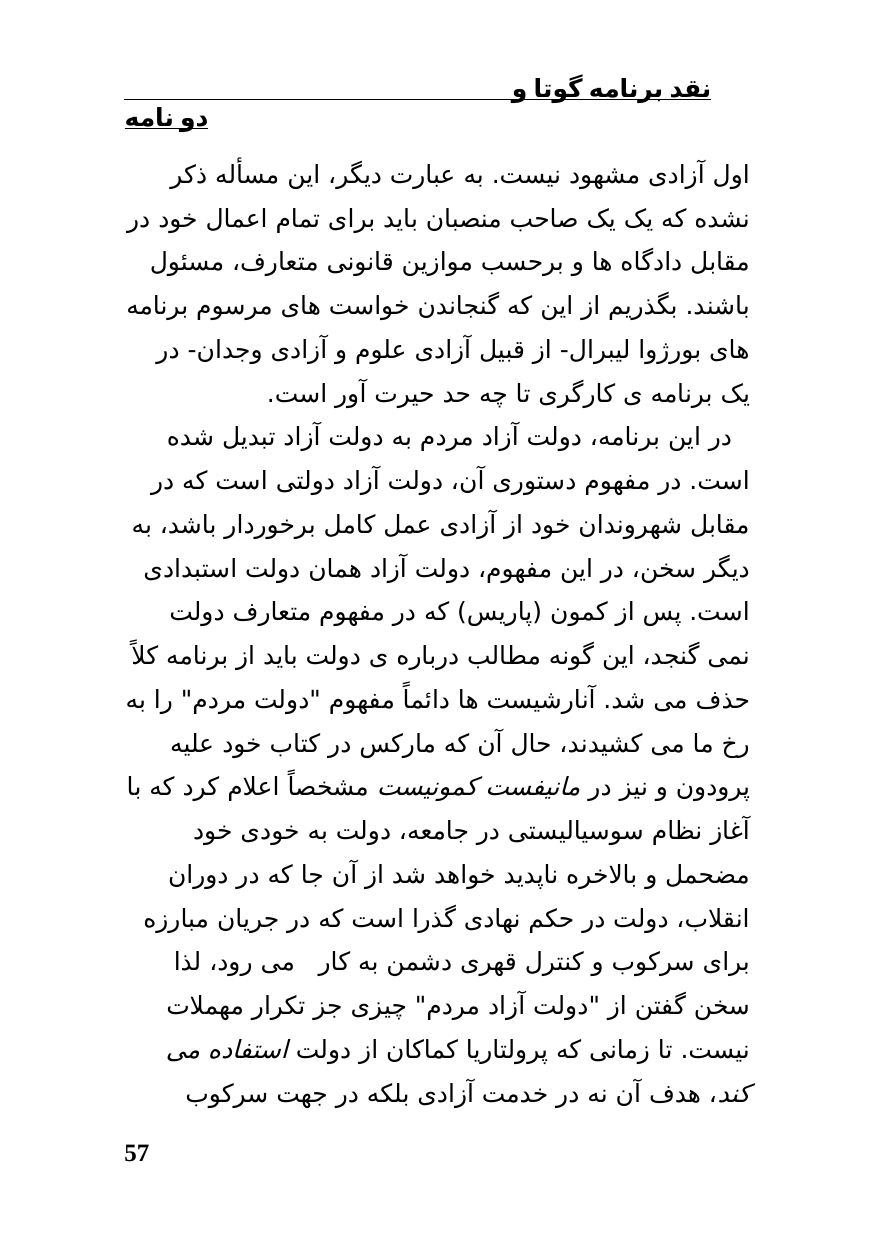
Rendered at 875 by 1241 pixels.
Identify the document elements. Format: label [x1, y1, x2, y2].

text [124, 160, 750, 408]
text [124, 423, 750, 1108]
